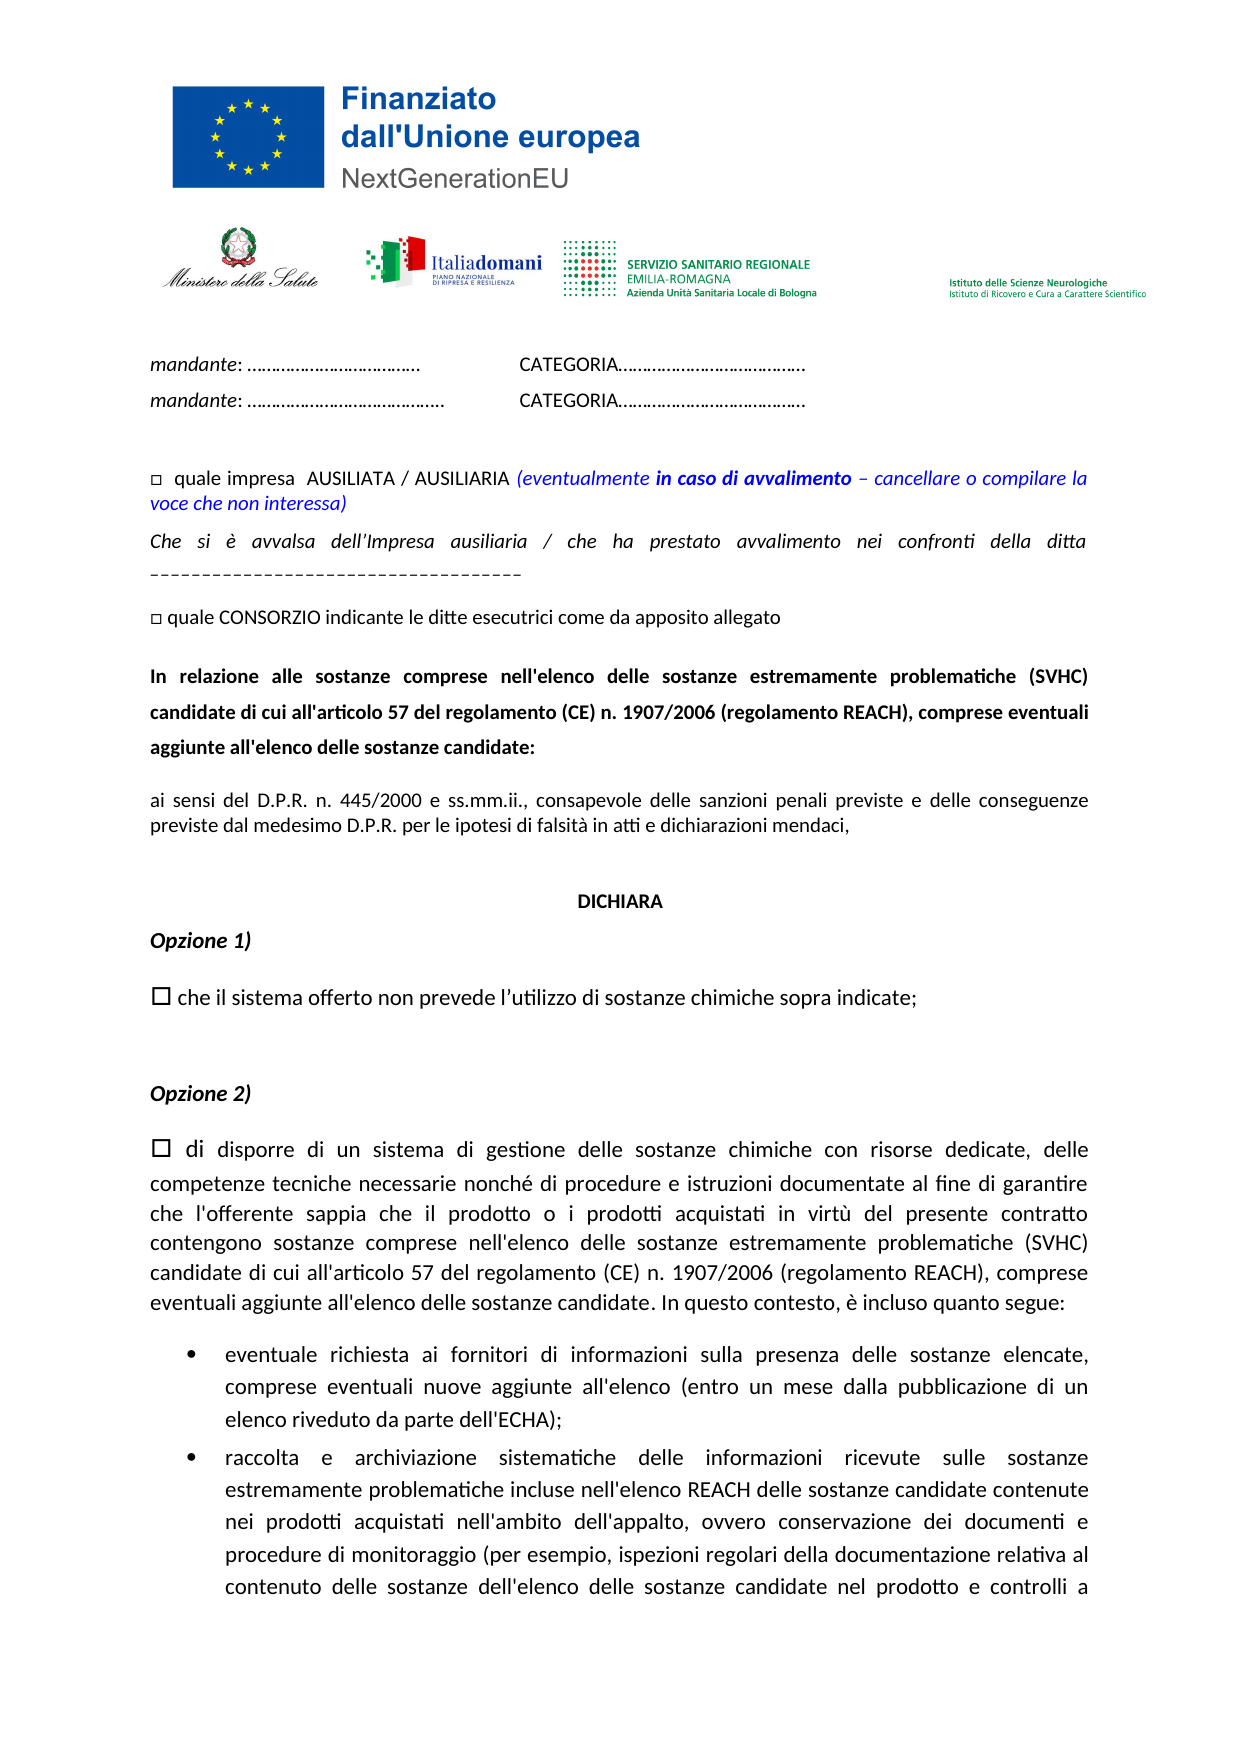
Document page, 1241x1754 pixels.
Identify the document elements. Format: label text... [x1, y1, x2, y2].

list eventuale richiesta ai fornitori di informazioni sulla presenza delle sostanze elencate, comprese eventuali nuove aggiunte all'elenco (entro un mese dalla pubblicazione di un elenco riveduto da parte dell'ECHA); [187, 1340, 1090, 1433]
text Opzione 2) [150, 1079, 1090, 1107]
text □ quale CONSORZIO indicante le ditte esecutrici come da apposito allegato [150, 604, 1090, 630]
text Che si è avvalsa dell’Impresa ausiliaria / che ha prestato avvalimento nei confronti della ditta ____________________________________ [150, 528, 1090, 579]
text □ di disporre di un sistema di gestione delle sostanze chimiche con risorse dedicate, delle competenze tecniche necessarie nonché di procedure e istruzioni documentate al fine di garantire che l'offerente sappia che il prodotto o i prodotti acquistati in virtù del presente contratto contengono sostanze comprese nell'elenco delle sostanze estremamente problematiche (SVHC) candidate di cui all'articolo 57 del regolamento (CE) n. 1907/2006 (regolamento REACH), comprese eventuali aggiunte all'elenco delle sostanze candidate. In questo contesto, è incluso quanto segue: [150, 1121, 1090, 1316]
text □ che il sistema offerto non prevede l’utilizzo di sostanze chimiche sopra indicate; [150, 969, 1090, 1014]
text mandante: ………………………………….. CATEGORIA………………………………… [150, 379, 1090, 414]
text Opzione 1) [150, 927, 1090, 955]
text In relazione alle sostanze comprese nell'elenco delle sostanze estremamente problematiche (SVHC) candidate di cui all'articolo 57 del regolamento (CE) n. 1907/2006 (regolamento REACH), comprese eventuali aggiunte all'elenco delle sostanze candidate: [150, 655, 1090, 762]
text mandante: ……………………………… CATEGORIA………………………………… [150, 343, 1090, 379]
picture [161, 70, 1146, 320]
text ai sensi del D.P.R. n. 445/2000 e ss.mm.ii., consapevole delle sanzioni penali previste e delle conseguenze previste dal medesimo D.P.R. per le ipotesi di falsità in atti e dichiarazioni mendaci, [150, 787, 1090, 838]
text □ quale impresa AUSILIATA / AUSILIARIA (eventualmente in caso di avvalimento – cancellare o compilare la voce che non interessa) [150, 465, 1090, 516]
text DICHIARA [150, 889, 1090, 914]
